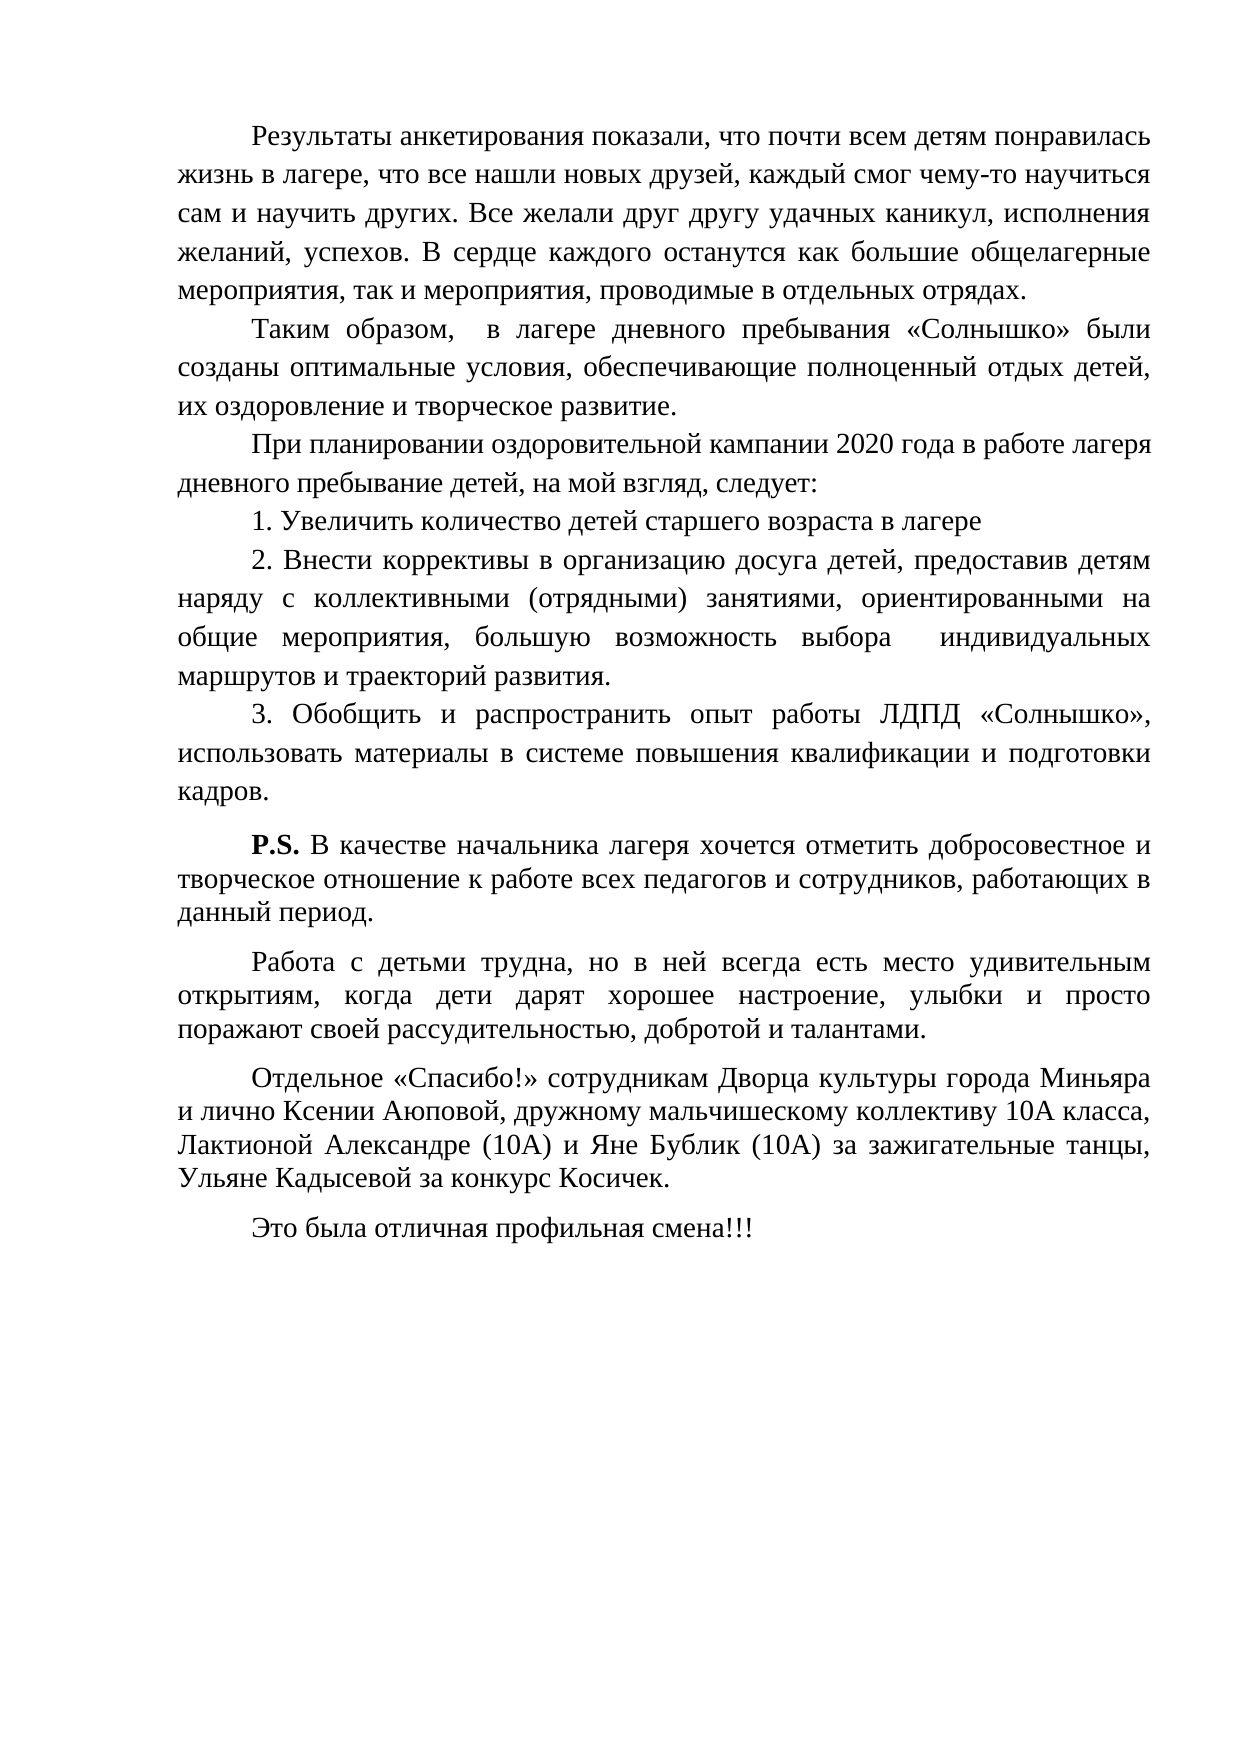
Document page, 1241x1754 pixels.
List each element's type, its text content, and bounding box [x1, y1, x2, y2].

text 3. Обобщить и распространить опыт работы ЛДПД «Солнышко», использовать материалы в системе повышения квалификации и подготовки кадров. [177, 696, 1152, 807]
text 1. Увеличить количество детей старшего возраста в лагере [177, 503, 1152, 537]
text Работа с детьми трудна, но в ней всегда есть место удивительным открытиям, когда дети дарят хорошее настроение, улыбки и просто поражают своей рассудительностью, добротой и талантами. [177, 944, 1152, 1044]
text При планировании оздоровительной кампании 2020 года в работе лагеря дневного пребывание детей, на мой взгляд, следует: [177, 426, 1152, 498]
text Р.S. В качестве начальника лагеря хочется отметить добросовестное и творческое отношение к работе всех педагогов и сотрудников, работающих в данный период. [177, 827, 1152, 928]
text Отдельное «Спасибо!» сотрудникам Дворца культуры города Миньяра и лично Ксении Аюповой, дружному мальчишескому коллективу 10А класса, Лактионой Александре (10А) и Яне Бублик (10А) за зажигательные танцы, Ульяне Кадысевой за конкурс Косичек. [177, 1060, 1152, 1194]
text 2. Внести коррективы в организацию досуга детей, предоставив детям наряду с коллективными (отрядными) занятиями, ориентированными на общие мероприятия, большую возможность выбора индивидуальных маршрутов и траекторий развития. [177, 542, 1152, 691]
text Это была отличная профильная смена!!! [177, 1210, 1152, 1243]
text Результаты анкетирования показали, что почти всем детям понравилась жизнь в лагере, что все нашли новых друзей, каждый смог чему-то научиться сам и научить других. Все желали друг другу удачных каникул, исполнения желаний, успехов. В сердце каждого останутся как большие общелагерные мероприятия, так и мероприятия, проводимые в отдельных отрядах. [177, 118, 1152, 306]
text Таким образом, в лагере дневного пребывания «Солнышко» были созданы оптимальные условия, обеспечивающие полноценный отдых детей, их оздоровление и творческое развитие. [177, 311, 1152, 421]
